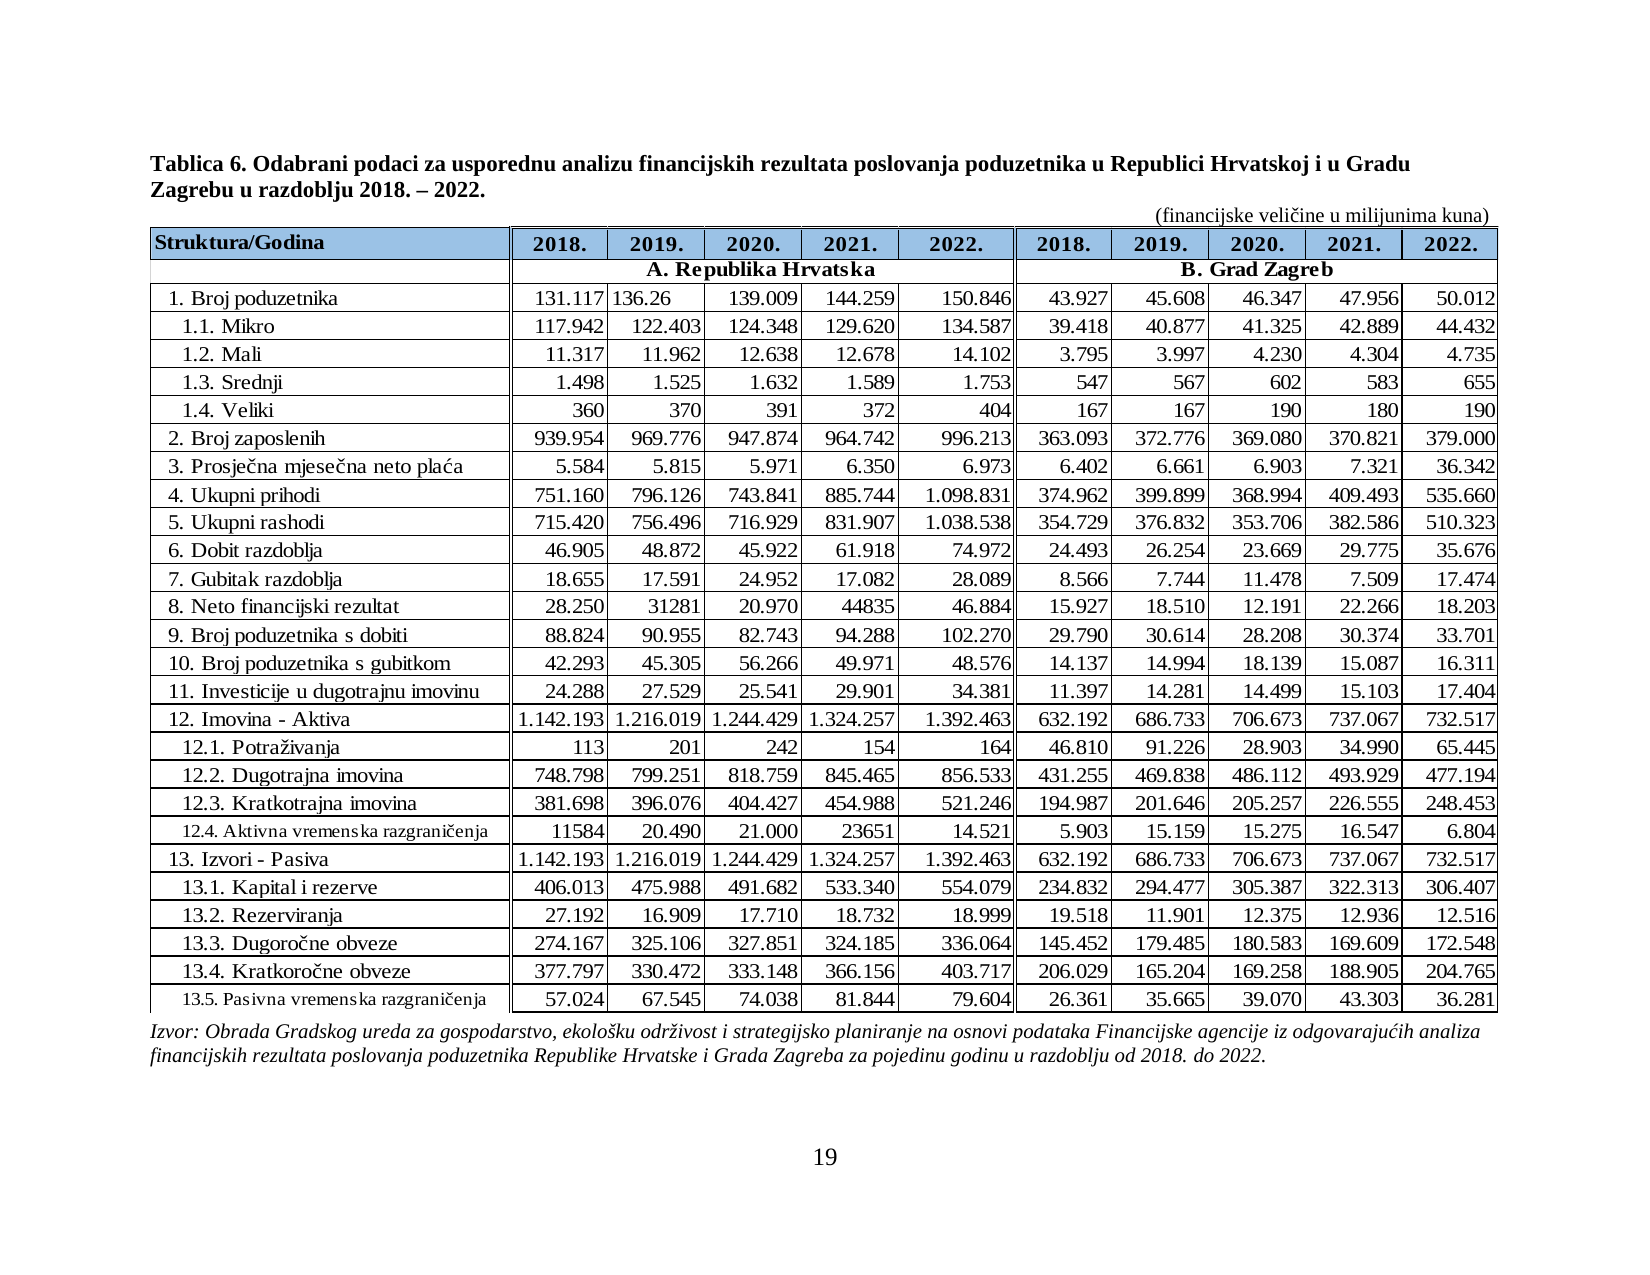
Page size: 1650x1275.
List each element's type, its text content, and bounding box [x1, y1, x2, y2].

text (financijske veličine u milijunima kuna) Izvor: Obrada Gradskog ureda za gospodarstvo, ekološku održivost i strategijsko planiranje na osnovi podataka Financijske agencije iz odgovarajućih analiza financijskih rezultata poslovanja poduzetnika Republike Hrvatske i Grada Zagreba za pojedinu godinu u razdoblju od 2018. do 2022. [150, 203, 1500, 1067]
text Tablica 6. Odabrani podaci za usporednu analizu financijskih rezultata poslovanja poduzetnika u Republici Hrvatskoj i u Gradu Zagrebu u razdoblju 2018. – 2022. [150, 150, 1500, 203]
